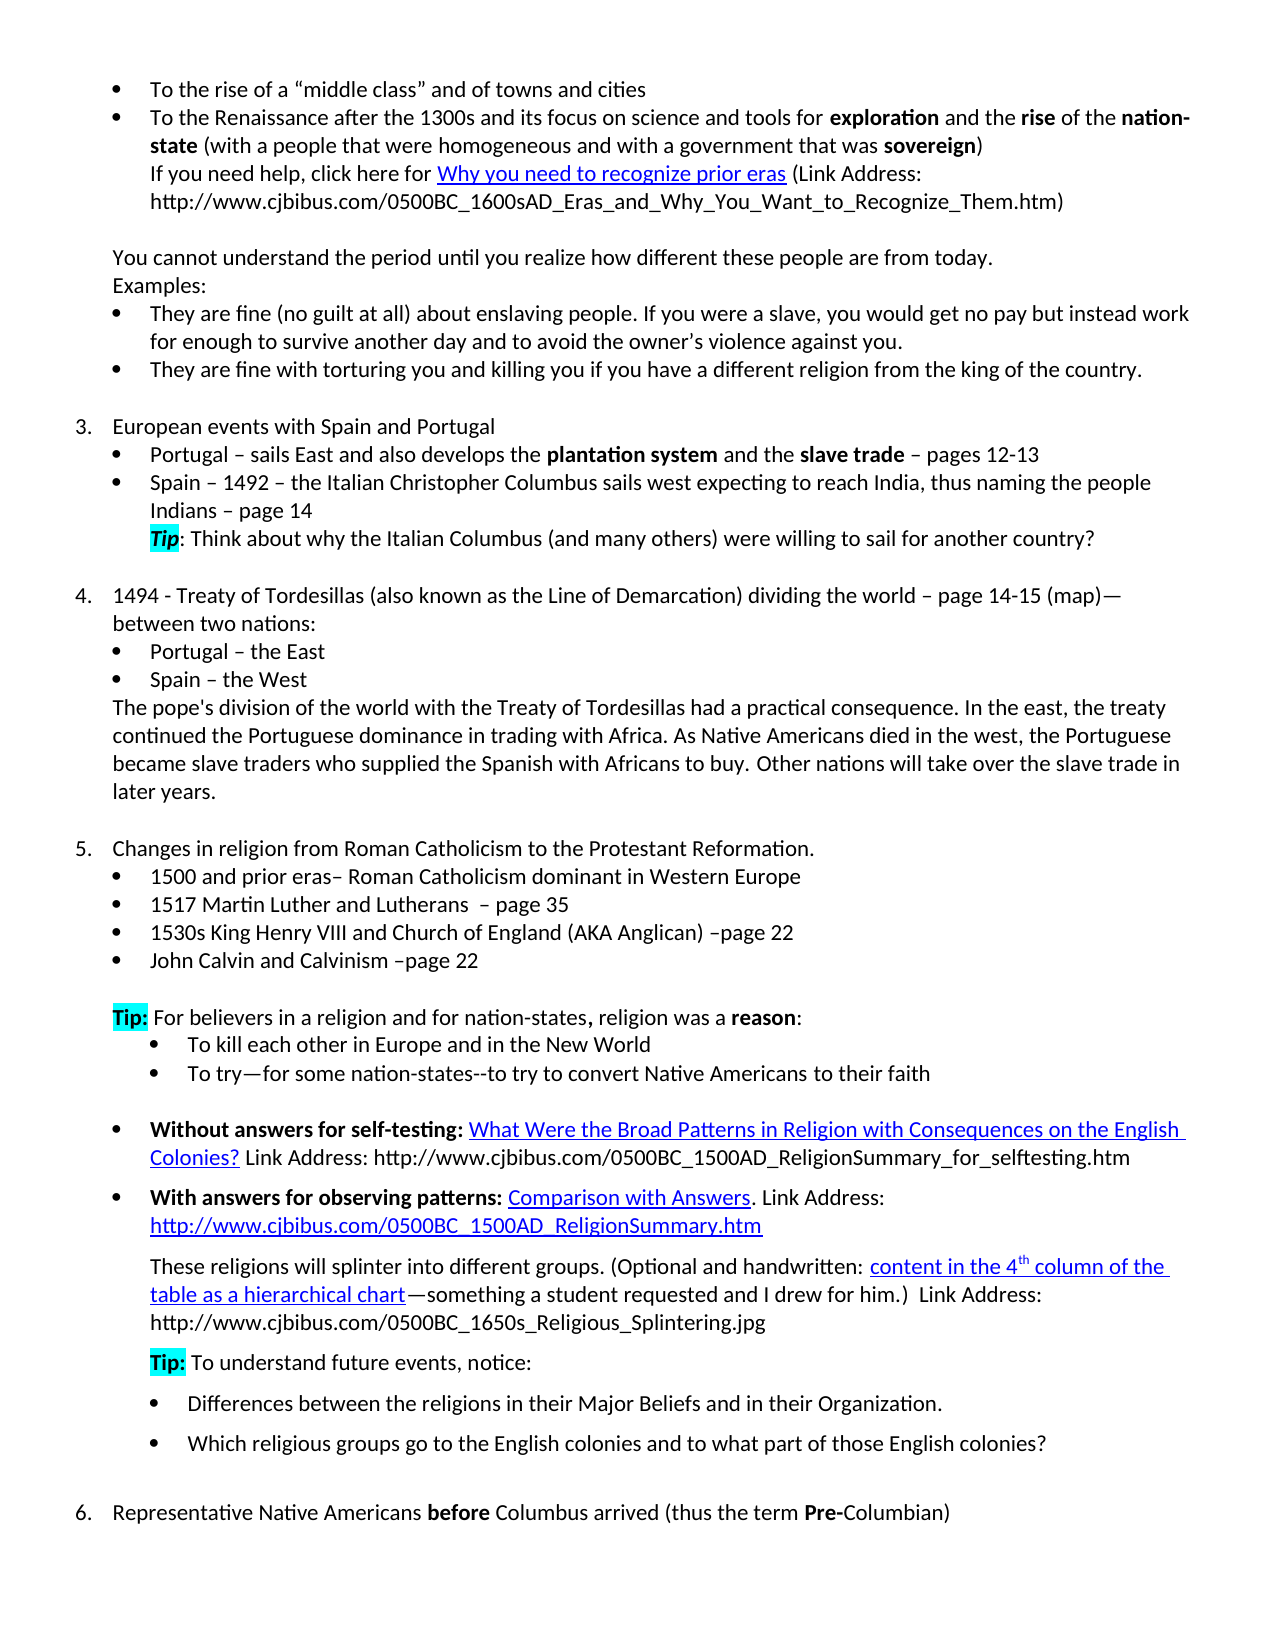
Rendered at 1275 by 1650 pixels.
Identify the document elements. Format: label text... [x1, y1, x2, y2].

text Tip: For believers in a religion and for nation-states, religion was a reason: [148, 1003, 1200, 1031]
list To kill each other in Europe and in the New World [150, 1031, 1200, 1059]
list Spain – 1492 – the Italian Christopher Columbus sails west expecting to reach India, thus naming the people Indians – page 14 Tip: Think about why the Italian Columbus (and many others) were willing to sail for another country? [112, 468, 1200, 581]
text The pope's division of the world with the Treaty of Tordesillas had a practical consequence. In the east, the treaty continued the Portuguese dominance in trading with Africa. As Native Americans died in the west, the Portuguese became slave traders who supplied the Spanish with Africans to buy. Other nations will take over the slave trade in later years. [112, 693, 1200, 834]
list They are fine (no guilt at all) about enslaving people. If you were a slave, you would get no pay but instead work for enough to survive another day and to avoid the owner’s violence against you. [112, 299, 1200, 355]
list Without answers for self-testing: What Were the Broad Patterns in Religion with Consequences on the English Colonies? Link Address: http://www.cjbibus.com/0500BC_1500AD_ReligionSummary_for_selftesting.htm [112, 1115, 1200, 1171]
list Portugal – sails East and also develops the plantation system and the slave trade – pages 12-13 [112, 440, 1200, 468]
text These religions will splinter into different groups. (Optional and handwritten: content in the 4th column of the table as a hierarchical chart—something a student requested and I drew for him.) Link Address: http://www.cjbibus.com/0500BC_1650s_Religious_Splintering.jpg [150, 1252, 1200, 1336]
list 1517 Martin Luther and Lutherans – page 35 [112, 890, 1200, 918]
list 1494 - Treaty of Tordesillas (also known as the Line of Demarcation) dividing the world – page 14-15 (map)—between two nations: [75, 581, 1200, 637]
list To the rise of a “middle class” and of towns and cities [112, 75, 1200, 103]
list European events with Spain and Portugal [75, 412, 1200, 440]
list With answers for observing patterns: Comparison with Answers. Link Address: http://www.cjbibus.com/0500BC_1500AD_ReligionSummary.htm [112, 1183, 1200, 1239]
list They are fine with torturing you and killing you if you have a different religion from the king of the country. [112, 355, 1200, 412]
list Which religious groups go to the English colonies and to what part of those English colonies? [150, 1429, 1200, 1457]
list 1500 and prior eras– Roman Catholicism dominant in Western Europe [112, 862, 1200, 890]
list Changes in religion from Roman Catholicism to the Protestant Reformation. [75, 834, 1200, 862]
text Tip: To understand future events, notice: [186, 1348, 1200, 1376]
list To the Renaissance after the 1300s and its focus on science and tools for exploration and the rise of the nation-state (with a people that were homogeneous and with a government that was sovereign) If you need help, click here for Why you need to recognize prior eras (Link Address: http://www.cjbibus.com/0500BC_1600sAD_Eras_and_Why_You_Want_to_Recognize_Them.htm) [112, 103, 1200, 215]
text You cannot understand the period until you realize how different these people are from today. Examples: [112, 243, 1200, 299]
list 1530s King Henry VIII and Church of England (AKA Anglican) –page 22 [112, 918, 1200, 946]
list Representative Native Americans before Columbus arrived (thus the term Pre-Columbian) [75, 1498, 1200, 1526]
list Spain – the West [112, 665, 1200, 693]
list Differences between the religions in their Major Beliefs and in their Organization. [150, 1389, 1200, 1417]
list To try—for some nation-states--to try to convert Native Americans to their faith [150, 1059, 1200, 1087]
list Portugal – the East [112, 637, 1200, 665]
list John Calvin and Calvinism –page 22 [112, 946, 1200, 1003]
